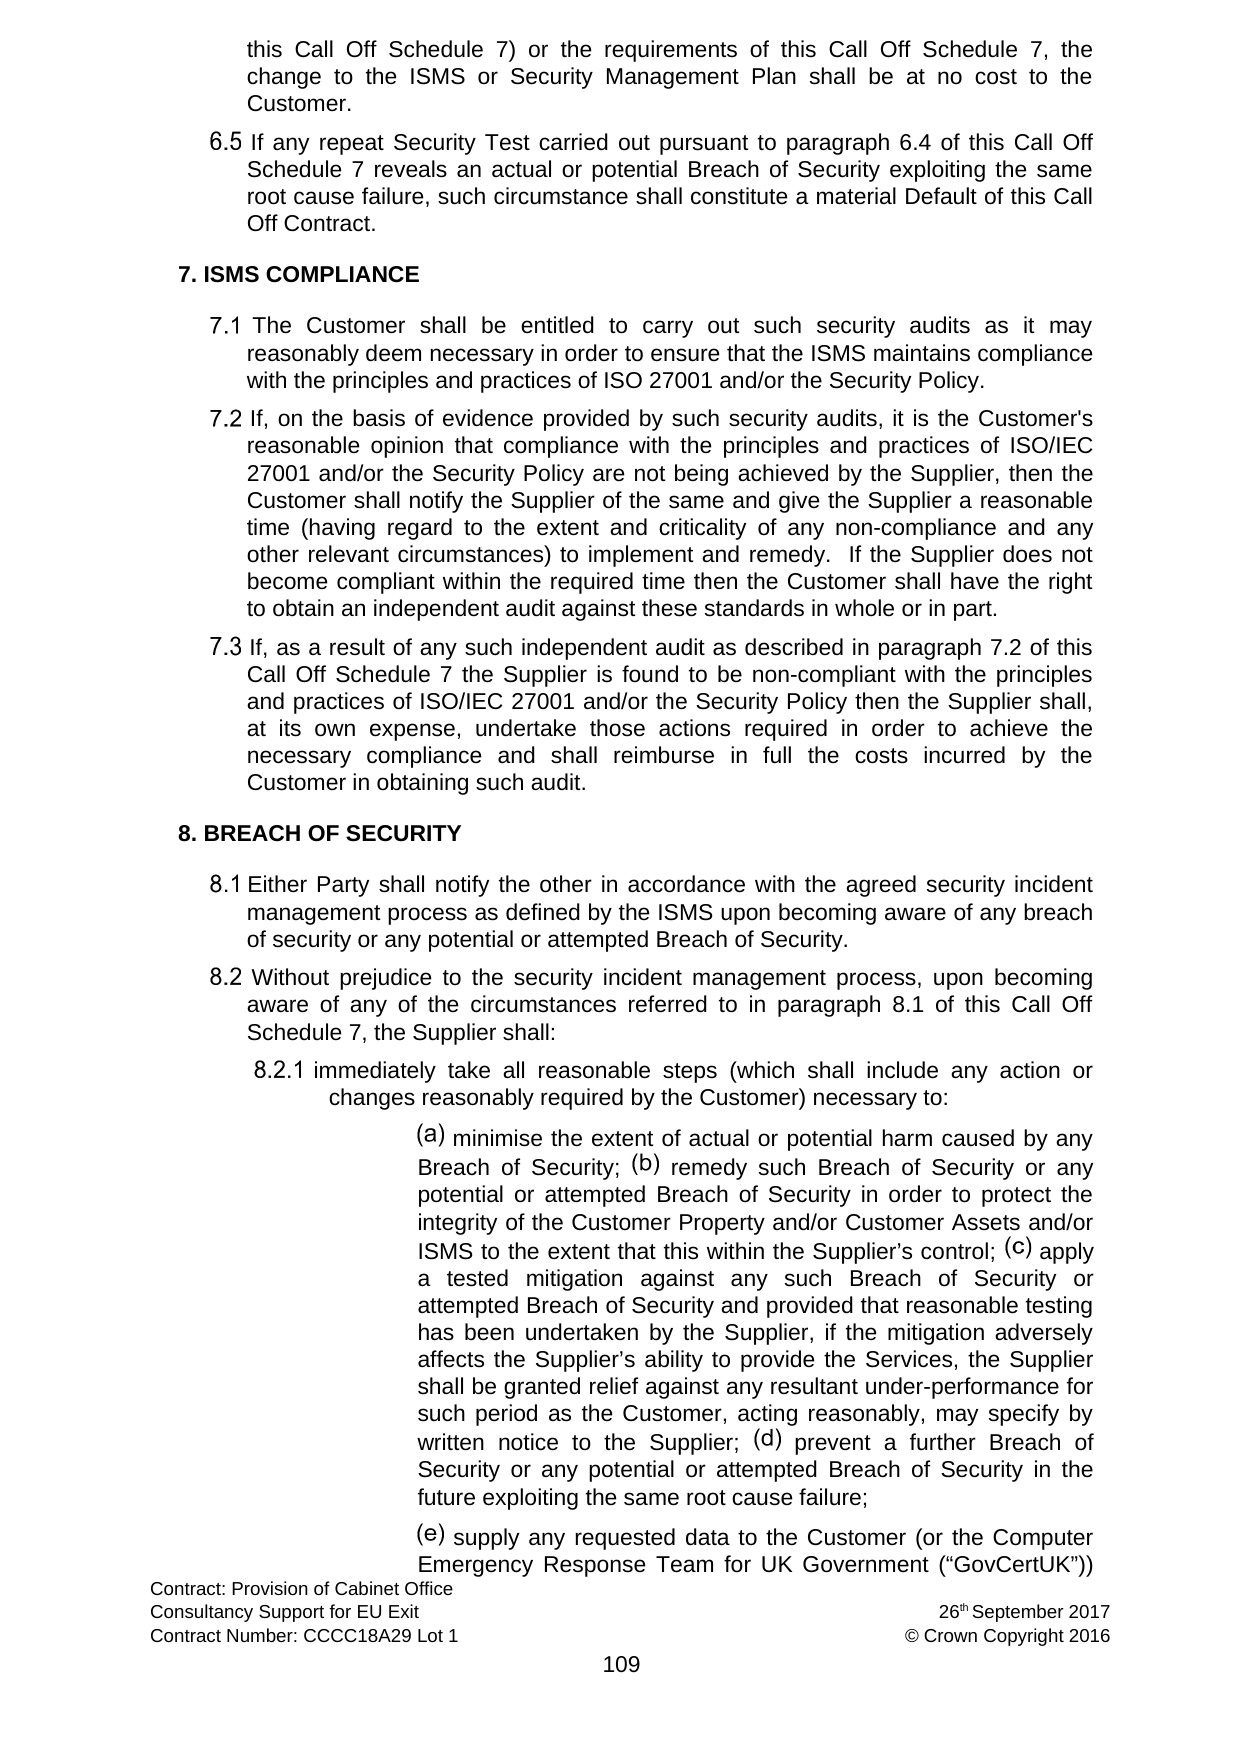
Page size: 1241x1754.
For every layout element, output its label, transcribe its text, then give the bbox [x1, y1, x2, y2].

picture [253, 1059, 302, 1079]
text minimise the extent of actual or potential harm caused by any Breach of Security; remedy such Breach of Security or any potential or attempted Breach of Security in order to protect the integrity of the Customer Property and/or Customer Assets and/or ISMS to the extent that this within the Supplier’s control; apply a tested mitigation against any such Breach of Security or attempted Breach of Security and provided that reasonable testing has been undertaken by the Supplier, if the mitigation adversely affects the Supplier’s ability to provide the Services, the Supplier shall be granted relief against any resultant under-performance for such period as the Customer, acting reasonably, may specify by written notice to the Supplier; prevent a further Breach of Security or any potential or attempted Breach of Security in the future exploiting the same root cause failure; [416, 1123, 1094, 1510]
picture [753, 1427, 782, 1451]
picture [209, 315, 239, 334]
picture [209, 636, 242, 656]
picture [209, 408, 242, 427]
text If any repeat Security Test carried out pursuant to paragraph 6.4 of this Call Off Schedule 7 reveals an actual or potential Breach of Security exploiting the same root cause failure, such circumstance shall constitute a material Default of this Call Off Contract. [209, 129, 1094, 236]
picture [416, 1522, 445, 1546]
text If, as a result of any such independent audit as described in paragraph 7.2 of this Call Off Schedule 7 the Supplier is found to be non-compliant with the principles and practices of ISO/IEC 27001 and/or the Security Policy then the Supplier shall, at its own expense, undertake those actions required in order to achieve the necessary compliance and shall reimburse in full the costs incurred by the Customer in obtaining such audit. [209, 634, 1094, 795]
subtitle 7. ISMS COMPLIANCE [178, 261, 1093, 287]
text The Customer shall be entitled to carry out such security audits as it may reasonably deem necessary in order to ensure that the ISMS maintains compliance with the principles and practices of ISO 27001 and/or the Security Policy. [209, 312, 1094, 393]
subtitle 8. BREACH OF SECURITY [178, 820, 1093, 846]
picture [416, 1123, 445, 1147]
picture [209, 966, 242, 986]
picture [209, 131, 242, 151]
text Either Party shall notify the other in accordance with the agreed security incident management process as defined by the ISMS upon becoming aware of any breach of security or any potential or attempted Breach of Security. [209, 871, 1094, 952]
picture [209, 873, 239, 893]
text Without prejudice to the security incident management process, upon becoming aware of any of the circumstances referred to in paragraph 8.1 of this Call Off Schedule 7, the Supplier shall: [209, 964, 1094, 1045]
picture [631, 1152, 660, 1176]
text immediately take all reasonable steps (which shall include any action or changes reasonably required by the Customer) necessary to: [253, 1057, 1094, 1111]
text If, on the basis of evidence provided by such security audits, it is the Customer's reasonable opinion that compliance with the principles and practices of ISO/IEC 27001 and/or the Security Policy are not being achieved by the Supplier, then the Customer shall notify the Supplier of the same and give the Supplier a reasonable time (having regard to the extent and criticality of any non-compliance and any other relevant circumstances) to implement and remedy. If the Supplier does not become compliant within the required time then the Customer shall have the right to obtain an independent audit against these standards in whole or in part. [209, 405, 1094, 621]
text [209, 36, 1094, 116]
picture [1004, 1235, 1032, 1259]
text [416, 1522, 1094, 1578]
